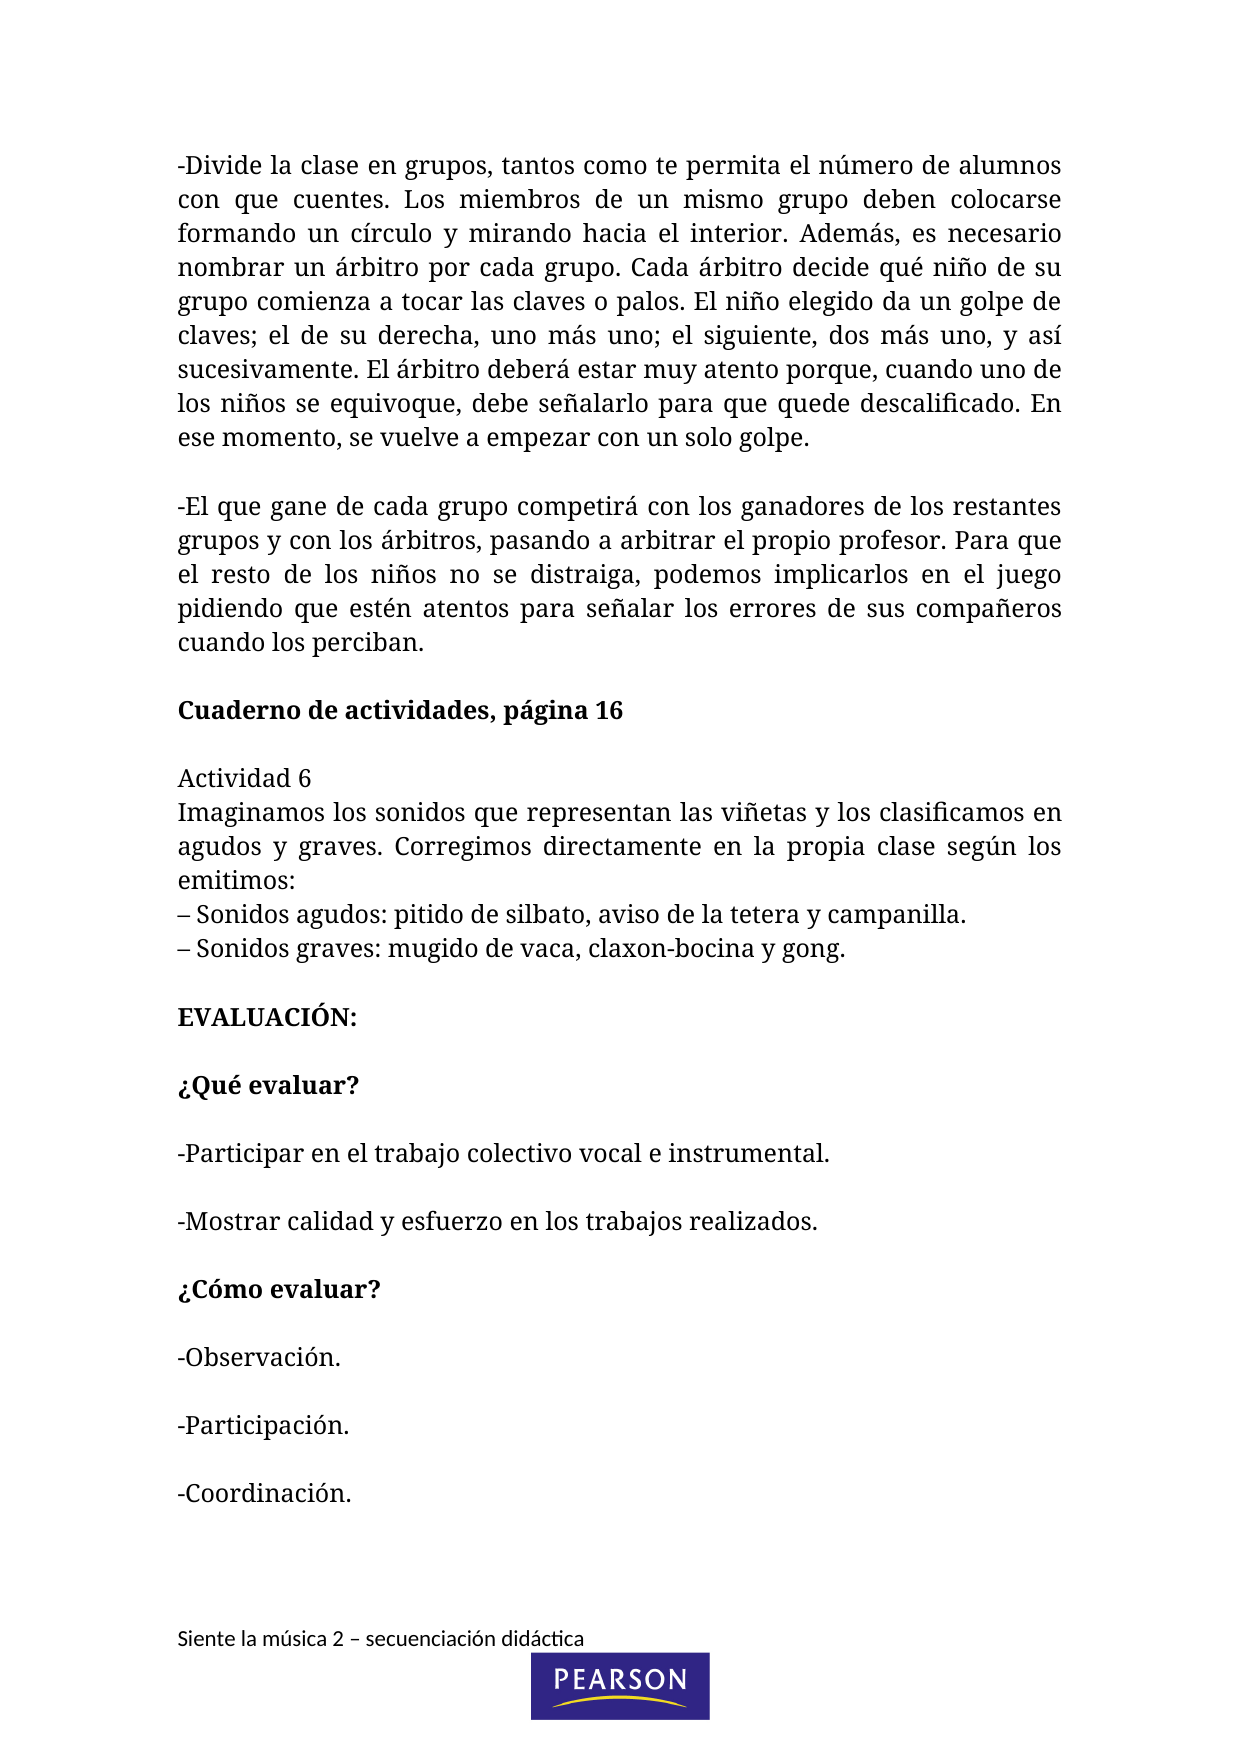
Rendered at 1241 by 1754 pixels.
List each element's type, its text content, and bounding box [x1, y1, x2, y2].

picture [524, 1648, 716, 1725]
text ¿Cómo evaluar? [177, 1272, 1063, 1306]
text -Divide la clase en grupos, tantos como te permita el número de alumnos con que cuentes. Los miembros de un mismo grupo deben colocarse formando un círculo y mirando hacia el interior. Además, es necesario nombrar un árbitro por cada grupo. Cada árbitro decide qué niño de su grupo comienza a tocar las claves o palos. El niño elegido da un golpe de claves; el de su derecha, uno más uno; el siguiente, dos más uno, y así sucesivamente. El árbitro deberá estar muy atento porque, cuando uno de los niños se equivoque, debe señalarlo para que quede descalificado. En ese momento, se vuelve a empezar con un solo golpe. [177, 148, 1063, 454]
text -Participación. [177, 1408, 1063, 1442]
text -Mostrar calidad y esfuerzo en los trabajos realizados. [177, 1203, 1063, 1238]
text -El que gane de cada grupo competirá con los ganadores de los restantes grupos y con los árbitros, pasando a arbitrar el propio profesor. Para que el resto de los niños no se distraiga, podemos implicarlos en el juego pidiendo que estén atentos para señalar los errores de sus compañeros cuando los perciban. [177, 488, 1063, 658]
text Actividad 6 [177, 761, 1063, 795]
text -Coordinación. [177, 1476, 1063, 1510]
text ¿Qué evaluar? [177, 1067, 1063, 1101]
text -Participar en el trabajo colectivo vocal e instrumental. [177, 1135, 1063, 1169]
text Imaginamos los sonidos que representan las viñetas y los clasificamos en agudos y graves. Corregimos directamente en la propia clase según los emitimos: [177, 795, 1063, 897]
text -Observación. [177, 1340, 1063, 1374]
text – Sonidos agudos: pitido de silbato, aviso de la tetera y campanilla. [177, 897, 1063, 931]
text Cuaderno de actividades, página 16 [177, 693, 1063, 727]
text EVALUACIÓN: [177, 999, 1063, 1033]
text – Sonidos graves: mugido de vaca, claxon-bocina y gong. [177, 931, 1063, 965]
